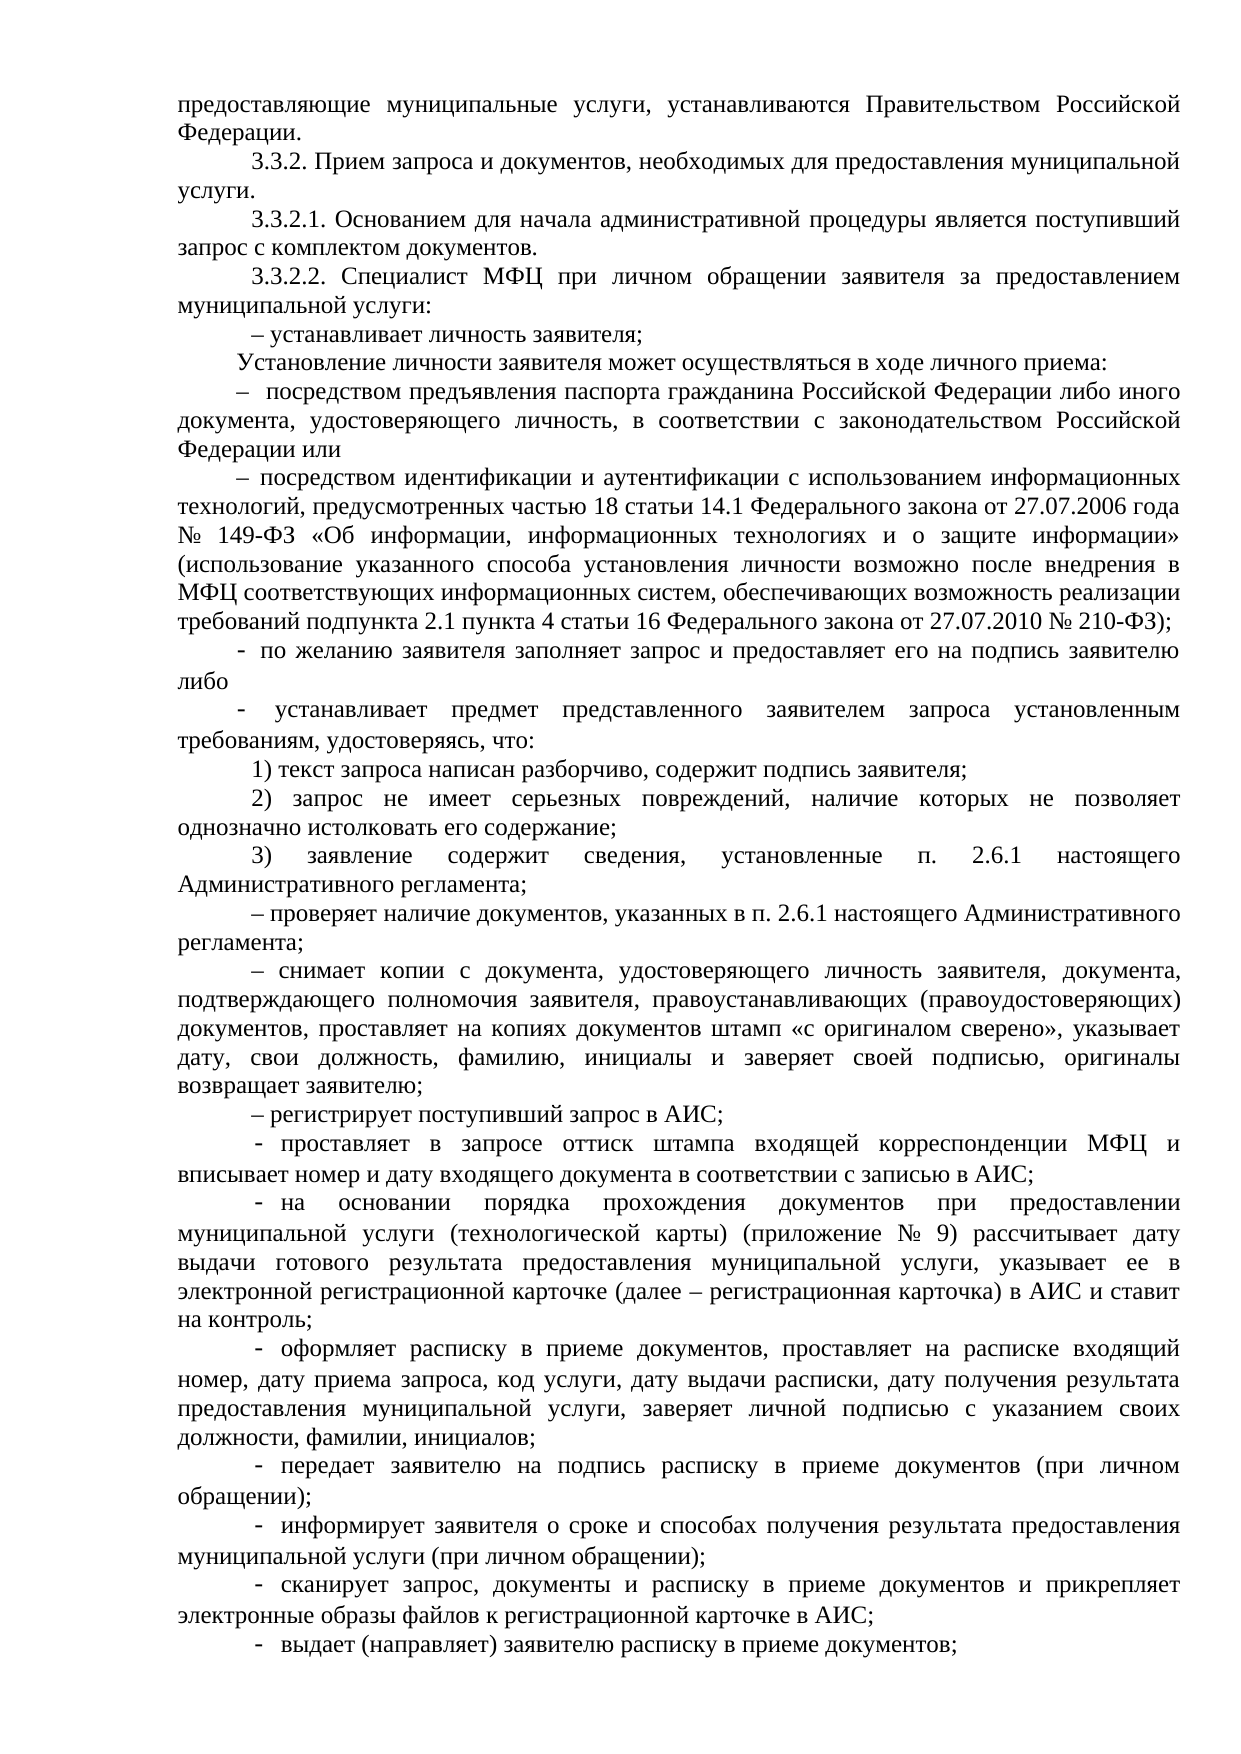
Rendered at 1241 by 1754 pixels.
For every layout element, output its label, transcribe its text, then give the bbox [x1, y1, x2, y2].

text 3.3.2.2. Специалист МФЦ при личном обращении заявителя за предоставлением муниципальной услуги: [177, 261, 1181, 319]
text – снимает копии с документа, удостоверяющего личность заявителя, документа, подтверждающего полномочия заявителя, правоустанавливающих (правоудостоверяющих) документов, проставляет на копиях документов штамп «с оригиналом сверено», указывает дату, свои должность, фамилию, инициалы и заверяет своей подписью, оригиналы возвращает заявителю; [177, 955, 1181, 1099]
list выдает (направляет) заявителю расписку в приеме документов; [177, 1629, 1181, 1660]
list на основании порядка прохождения документов при предоставлении муниципальной услуги (технологической карты) (приложение № 9) рассчитывает дату выдачи готового результата предоставления муниципальной услуги, указывает ее в электронной регистрационной карточке (далее – регистрационная карточка) в АИС и ставит на контроль; [177, 1187, 1181, 1333]
text 3.3.2.1. Основанием для начала административной процедуры является поступивший запрос с комплектом документов. [177, 204, 1181, 261]
list информирует заявителя о сроке и способах получения результата предоставления муниципальной услуги (при личном обращении); [177, 1510, 1181, 1569]
text 3.3.2. Прием запроса и документов, необходимых для предоставления муниципальной услуги. [177, 146, 1181, 204]
list проставляет в запросе оттиск штампа входящей корреспонденции МФЦ и вписывает номер и дату входящего документа в соответствии с записью в АИС; [177, 1128, 1181, 1187]
text 1) текст запроса написан разборчиво, содержит подпись заявителя; [177, 754, 1181, 783]
text Установление личности заявителя может осуществляться в ходе личного приема: [177, 347, 1181, 376]
text – проверяет наличие документов, указанных в п. 2.6.1 настоящего Административного регламента; [177, 898, 1181, 955]
text 3) заявление содержит сведения, установленные п. 2.6.1 настоящего Административного регламента; [177, 840, 1181, 898]
list по желанию заявителя заполняет запрос и предоставляет его на подпись заявителю либо [177, 635, 1181, 694]
text – устанавливает личность заявителя; [177, 319, 1181, 347]
list оформляет расписку в приеме документов, проставляет на расписке входящий номер, дату приема запроса, код услуги, дату выдачи расписки, дату получения результата предоставления муниципальной услуги, заверяет личной подписью с указанием своих должности, фамилии, инициалов; [177, 1333, 1181, 1450]
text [177, 89, 1181, 146]
text – посредством идентификации и аутентификации с использованием информационных технологий, предусмотренных частью 18 статьи 14.1 Федерального закона от 27.07.2006 года № 149-ФЗ «Об информации, информационных технологиях и о защите информации» (использование указанного способа установления личности возможно после внедрения в МФЦ соответствующих информационных систем, обеспечивающих возможность реализации требований подпункта 2.1 пункта 4 статьи 16 Федерального закона от 27.07.2010 № 210-ФЗ); [177, 462, 1181, 635]
text – посредством предъявления паспорта гражданина Российской Федерации либо иного документа, удостоверяющего личность, в соответствии с законодательством Российской Федерации или [177, 376, 1181, 462]
text 2) запрос не имеет серьезных повреждений, наличие которых не позволяет однозначно истолковать его содержание; [177, 783, 1181, 840]
text – регистрирует поступивший запрос в АИС; [177, 1099, 1181, 1128]
list устанавливает предмет представленного заявителем запроса установленным требованиям, удостоверяясь, что: [177, 694, 1181, 754]
list передает заявителю на подпись расписку в приеме документов (при личном обращении); [177, 1450, 1181, 1510]
list сканирует запрос, документы и расписку в приеме документов и прикрепляет электронные образы файлов к регистрационной карточке в АИС; [177, 1569, 1181, 1629]
